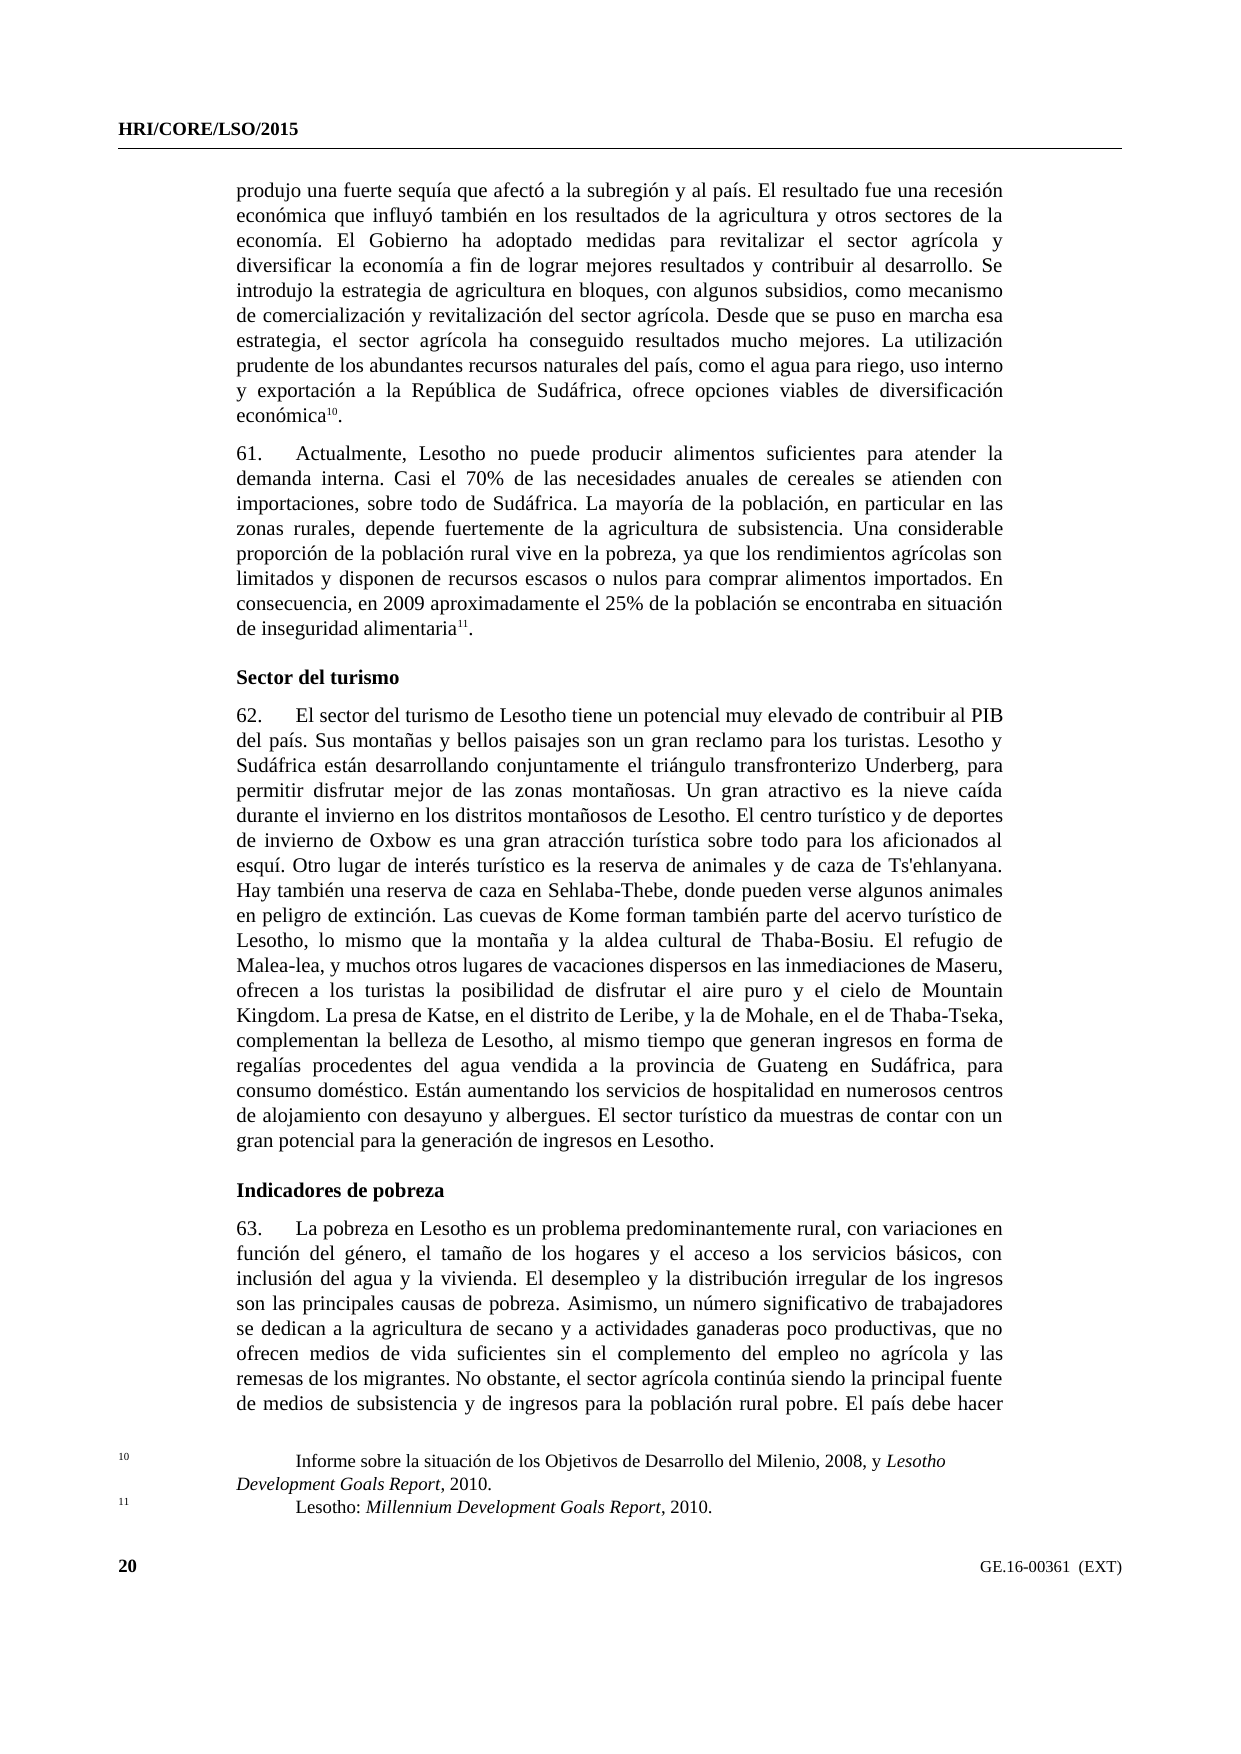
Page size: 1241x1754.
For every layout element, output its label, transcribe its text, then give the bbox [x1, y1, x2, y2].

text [236, 1215, 1004, 1415]
text 61. Actualmente, Lesotho no puede producir alimentos suficientes para atender la demanda interna. Casi el 70% de las necesidades anuales de cereales se atienden con importaciones, sobre todo de Sudáfrica. La mayoría de la población, en particular en las zonas rurales, depende fuertemente de la agricultura de subsistencia. Una considerable proporción de la población rural vive en la pobreza, ya que los rendimientos agrícolas son limitados y disponen de recursos escasos o nulos para comprar alimentos importados. En consecuencia, en 2009 aproximadamente el 25% de la población se encontraba en situación de inseguridad alimentaria. [236, 440, 1004, 640]
text Sector del turismo [118, 665, 1004, 690]
text 62. El sector del turismo de Lesotho tiene un potencial muy elevado de contribuir al PIB del país. Sus montañas y bellos paisajes son un gran reclamo para los turistas. Lesotho y Sudáfrica están desarrollando conjuntamente el triángulo transfronterizo Underberg, para permitir disfrutar mejor de las zonas montañosas. Un gran atractivo es la nieve caída durante el invierno en los distritos montañosos de Lesotho. El centro turístico y de deportes de invierno de Oxbow es una gran atracción turística sobre todo para los aficionados al esquí. Otro lugar de interés turístico es la reserva de animales y de caza de Ts'ehlanyana. Hay también una reserva de caza en Sehlaba-Thebe, donde pueden verse algunos animales en peligro de extinción. Las cuevas de Kome forman también parte del acervo turístico de Lesotho, lo mismo que la montaña y la aldea cultural de Thaba-Bosiu. El refugio de Malea-lea, y muchos otros lugares de vacaciones dispersos en las inmediaciones de Maseru, ofrecen a los turistas la posibilidad de disfrutar el aire puro y el cielo de Mountain Kingdom. La presa de Katse, en el distrito de Leribe, y la de Mohale, en el de Thaba-Tseka, complementan la belleza de Lesotho, al mismo tiempo que generan ingresos en forma de regalías procedentes del agua vendida a la provincia de Guateng en Sudáfrica, para consumo doméstico. Están aumentando los servicios de hospitalidad en numerosos centros de alojamiento con desayuno y albergues. El sector turístico da muestras de contar con un gran potencial para la generación de ingresos en Lesotho. [236, 702, 1004, 1152]
text Indicadores de pobreza [118, 1177, 1004, 1202]
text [236, 177, 1004, 427]
